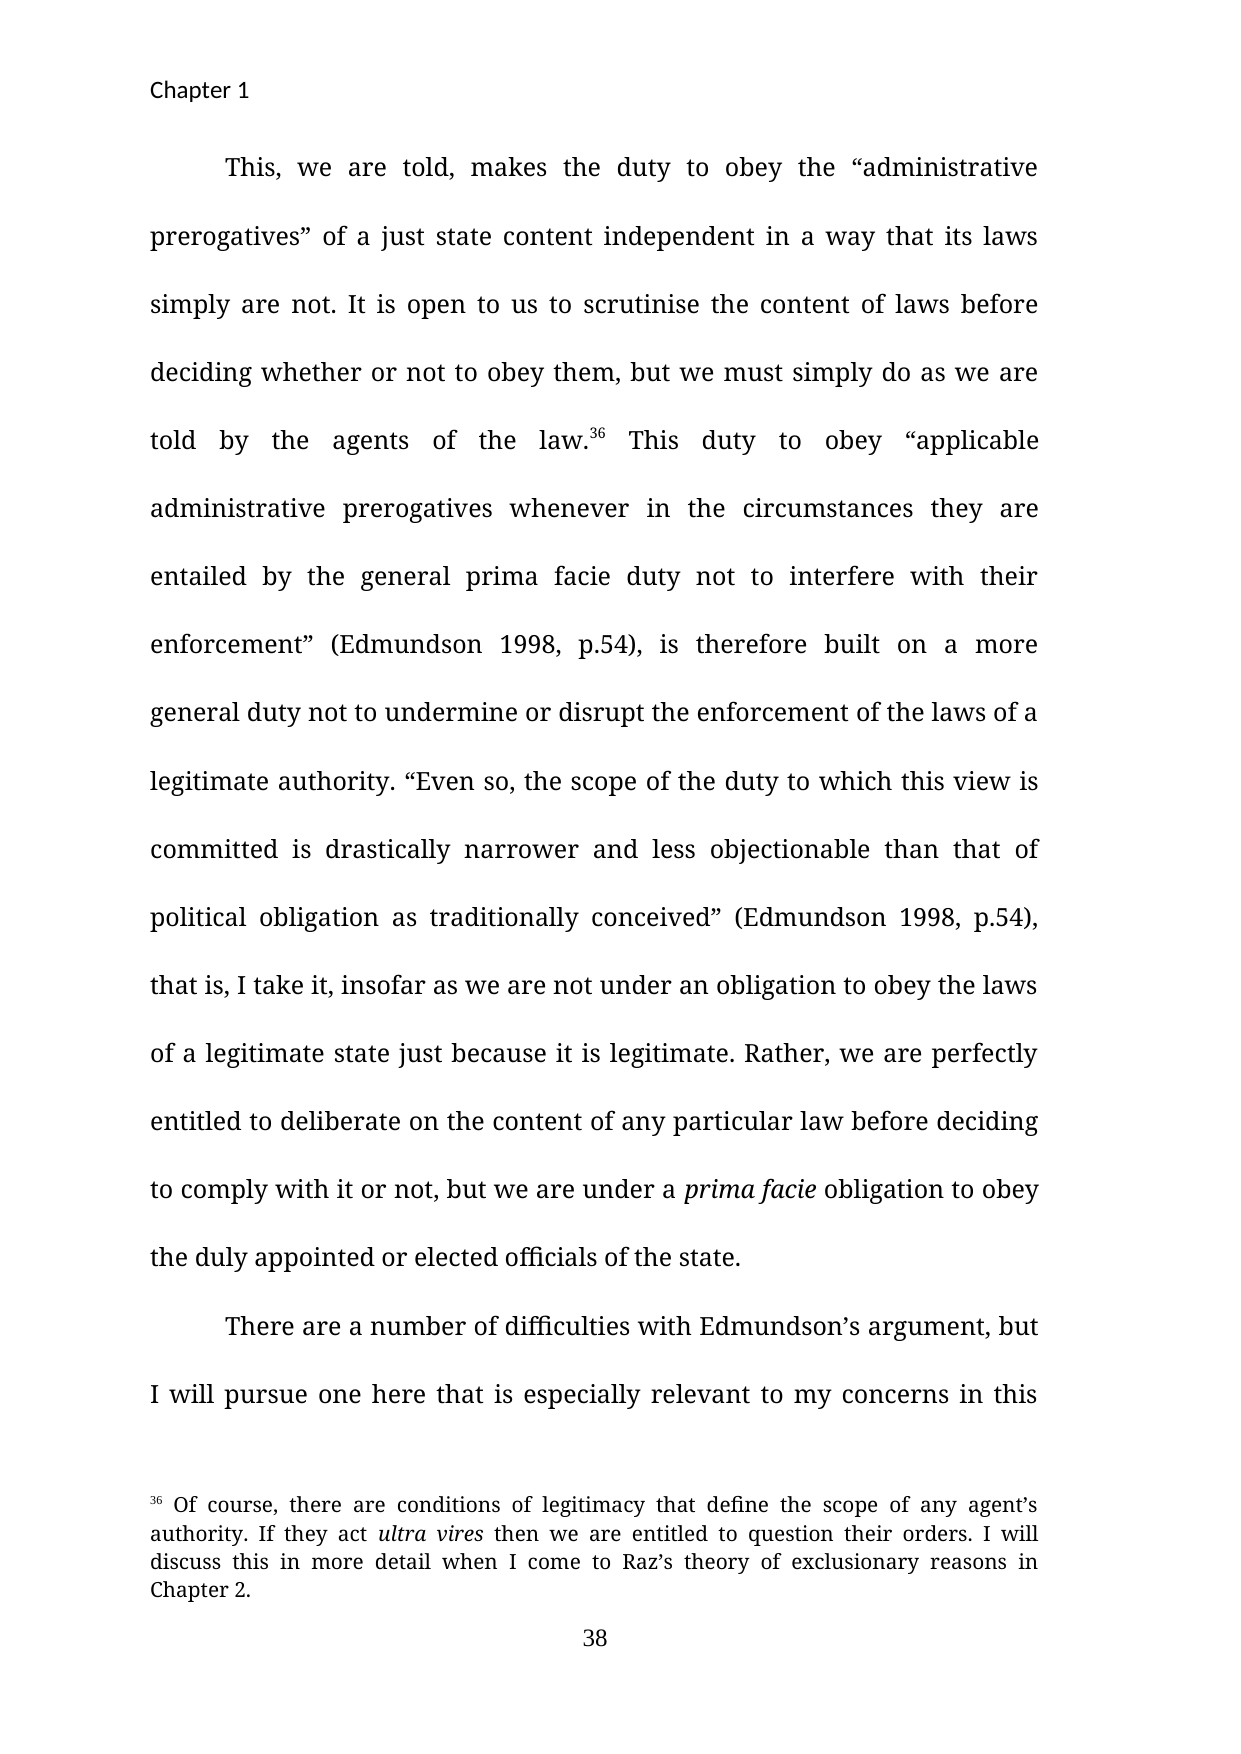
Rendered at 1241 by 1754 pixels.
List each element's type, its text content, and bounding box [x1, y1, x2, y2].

text This, we are told, makes the duty to obey the “administrative prerogatives” of a just state content independent in a way that its laws simply are not. It is open to us to scrutinise the content of laws before deciding whether or not to obey them, but we must simply do as we are told by the agents of the law. This duty to obey “applicable administrative prerogatives whenever in the circumstances they are entailed by the general prima facie duty not to interfere with their enforcement” (Edmundson 1998, p.54), is therefore built on a more general duty not to undermine or disrupt the enforcement of the laws of a legitimate authority. “Even so, the scope of the duty to which this view is committed is drastically narrower and less objectionable than that of political obligation as traditionally conceived” (Edmundson 1998, p.54), that is, I take it, insofar as we are not under an obligation to obey the laws of a legitimate state just because it is legitimate. Rather, we are perfectly entitled to deliberate on the content of any particular law before deciding to comply with it or not, but we are under a prima facie obligation to obey the duly appointed or elected officials of the state. [150, 150, 1039, 1274]
